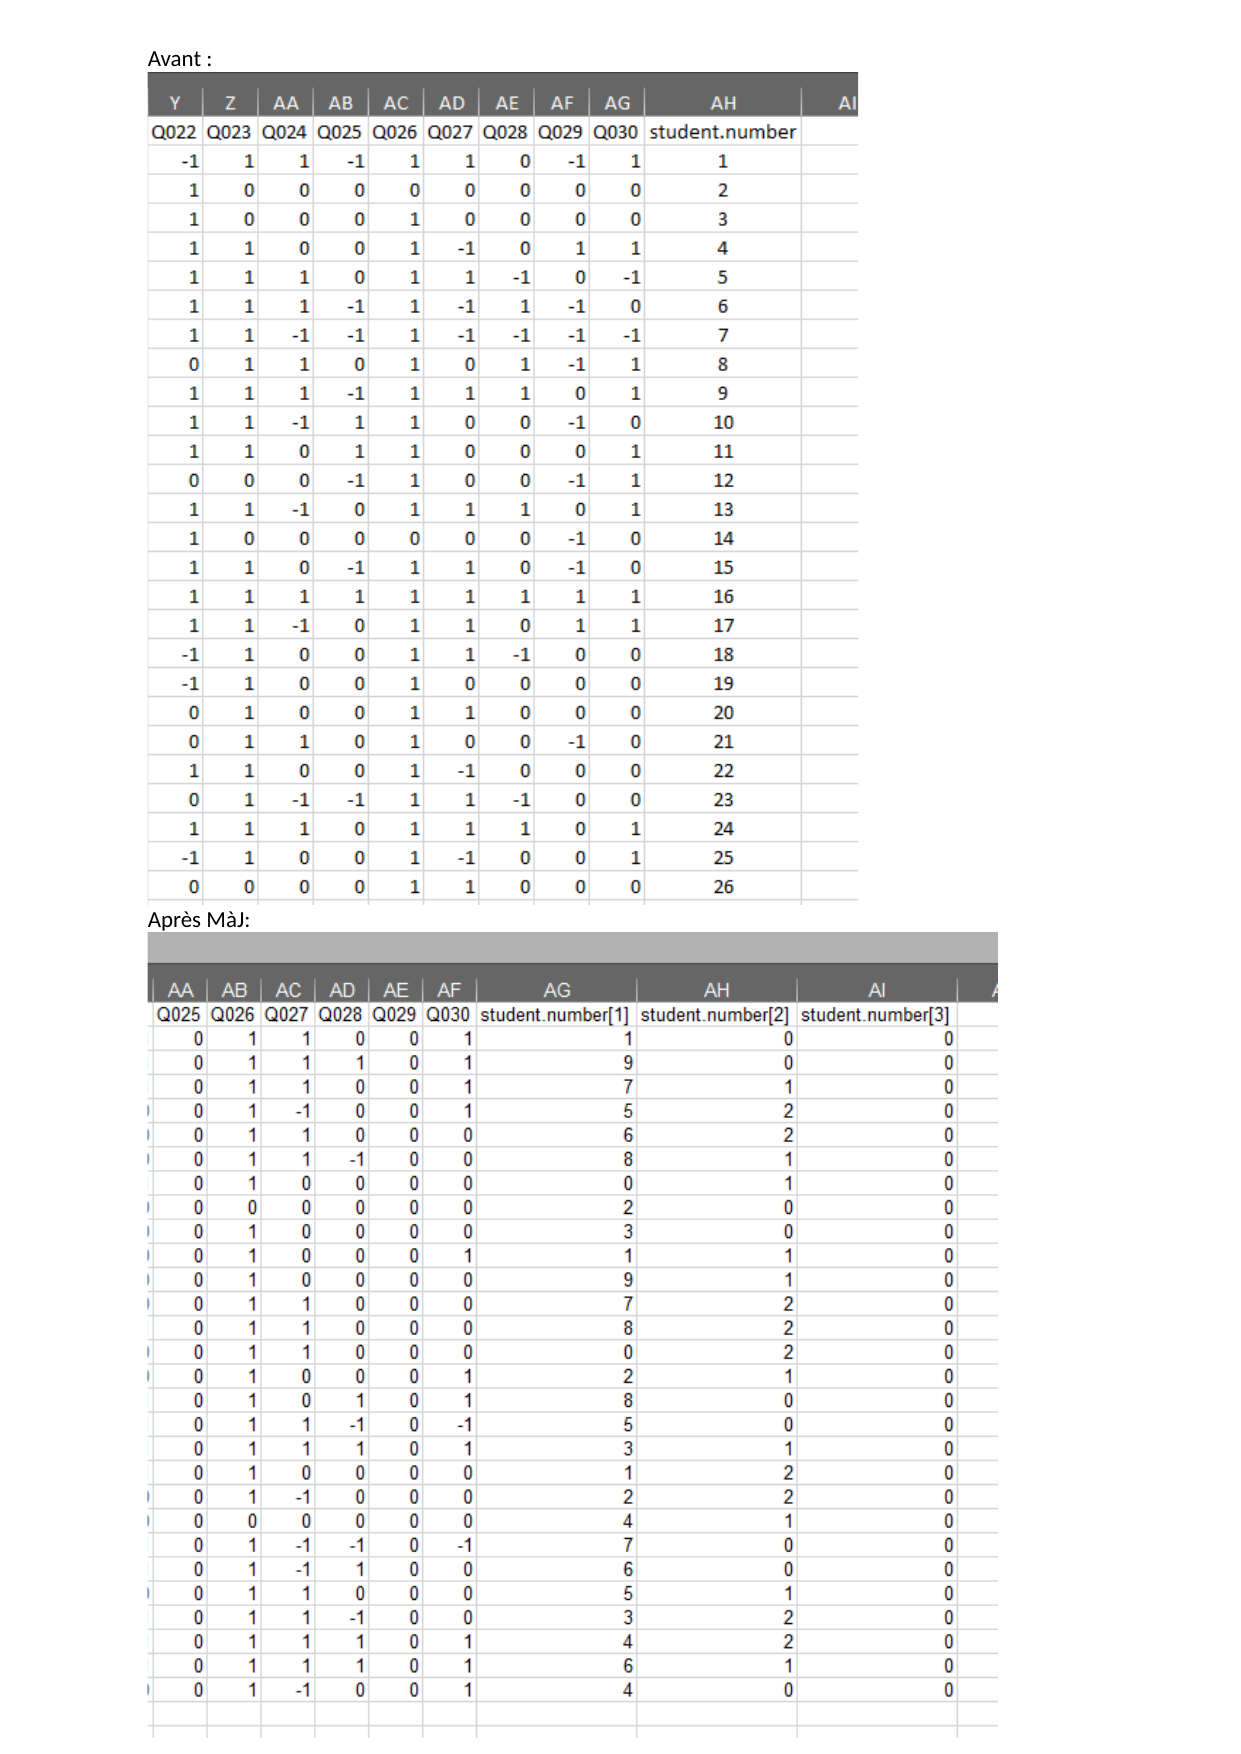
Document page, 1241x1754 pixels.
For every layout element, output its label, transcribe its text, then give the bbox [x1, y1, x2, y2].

picture [147, 72, 859, 905]
picture [147, 932, 998, 1738]
text Avant : [148, 44, 1093, 72]
